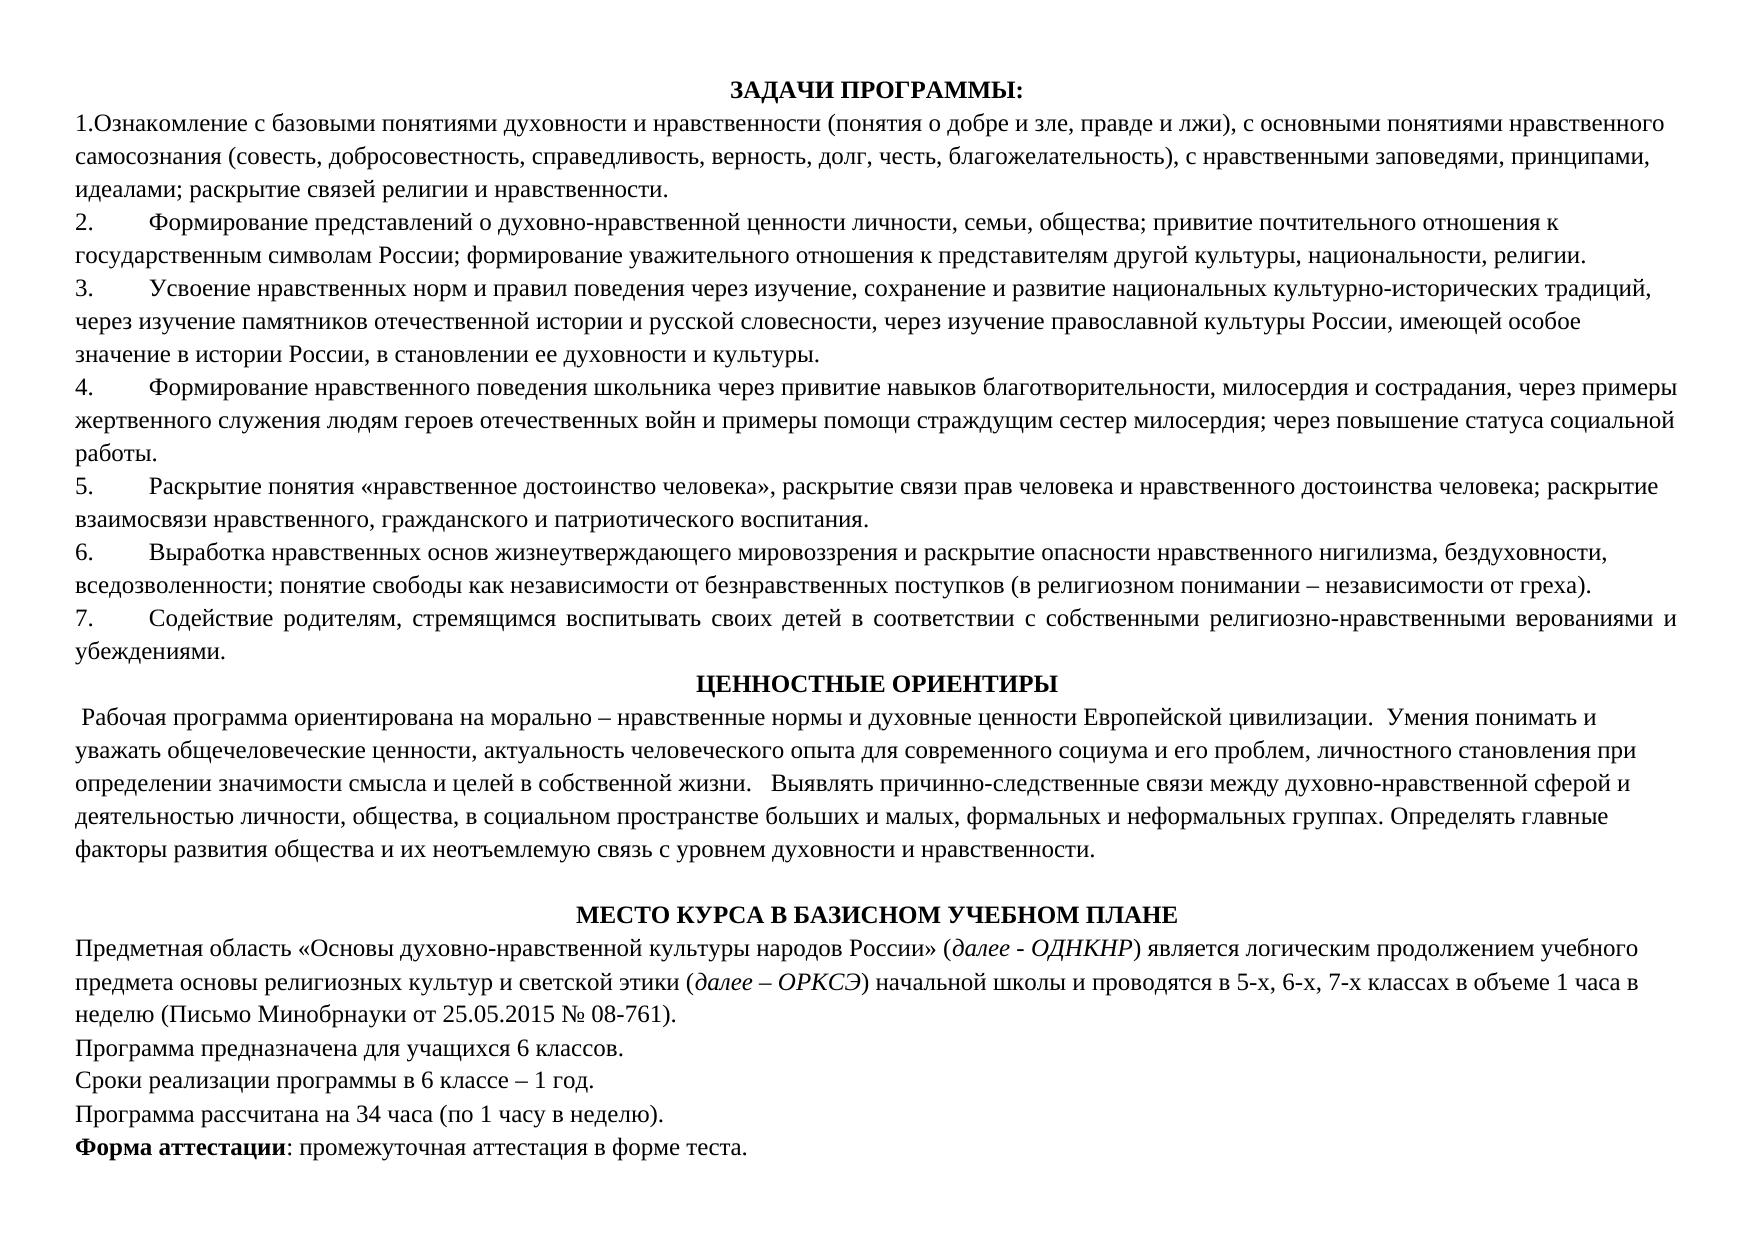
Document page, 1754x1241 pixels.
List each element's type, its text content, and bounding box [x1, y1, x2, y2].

list 1.Ознакомление с базовыми понятиями духовности и нравственности (понятия о добре и зле, правде и лжи), с основными понятиями нравственного самосознания (совесть, добросовестность, справедливость, верность, долг, честь, благожелательность), с нравственными заповедями, принципами, идеалами; раскрытие связей религии и нравственности. [75, 108, 1679, 203]
text Программа предназначена для учащихся 6 классов. [75, 1033, 1679, 1061]
text МЕСТО КУРСА В БАЗИСНОМ УЧЕБНОМ ПЛАНЕ [75, 901, 1679, 929]
list 4. Формирование нравственного поведения школьника через привитие навыков благотворительности, милосердия и сострадания, через примеры жертвенного служения людям героев отечественных войн и примеры помощи страждущим сестер милосердия; через повышение статуса социальной работы. [75, 372, 1679, 467]
text Рабочая программа ориентирована на морально – нравственные нормы и духовные ценности Европейской цивилизации. Умения понимать и уважать общечеловеческие ценности, актуальность человеческого опыта для современного социума и его проблем, личностного становления при определении значимости смысла и целей в собственной жизни. Выявлять причинно-следственные связи между духовно-нравственной сферой и деятельностью личности, общества, в социальном пространстве больших и малых, формальных и неформальных группах. Определять главные факторы развития общества и их неотъемлемую связь с уровнем духовности и нравственности. [75, 702, 1679, 863]
list 6. Выработка нравственных основ жизнеутверждающего мировоззрения и раскрытие опасности нравственного нигилизма, бездуховности, вседозволенности; понятие свободы как независимости от безнравственных поступков (в религиозном понимании – независимости от греха). [75, 537, 1679, 599]
list 2. Формирование представлений о духовно-нравственной ценности личности, семьи, общества; привитие почтительного отношения к государственным символам России; формирование уважительного отношения к представителям другой культуры, национальности, религии. [75, 207, 1679, 269]
list 3. Усвоение нравственных норм и правил поведения через изучение, сохранение и развитие национальных культурно-исторических традиций, через изучение памятников отечественной истории и русской словесности, через изучение православной культуры России, имеющей особое значение в истории России, в становлении ее духовности и культуры. [75, 273, 1679, 368]
list 7. Содействие родителям, стремящимся воспитывать своих детей в соответствии с собственными религиозно-нравственными верованиями и убеждениями. [75, 603, 1679, 665]
text Программа рассчитана на 34 часа (по 1 часу в неделю). [75, 1099, 1679, 1127]
text Форма аттестации: промежуточная аттестация в форме теста. [75, 1132, 1679, 1160]
text ЗАДАЧИ ПРОГРАММЫ: [75, 75, 1679, 104]
text ЦЕННОСТНЫЕ ОРИЕНТИРЫ [75, 669, 1679, 698]
list 5. Раскрытие понятия «нравственное достоинство человека», раскрытие связи прав человека и нравственного достоинства человека; раскрытие взаимосвязи нравственного, гражданского и патриотического воспитания. [75, 471, 1679, 533]
text Сроки реализации программы в 6 классе – 1 год. [75, 1066, 1679, 1094]
text Предметная область «Основы духовно-нравственной культуры народов России» (далее - ОДНКНР) является логическим продолжением учебного предмета основы религиозных культур и светской этики (далее – ОРКСЭ) начальной школы и проводятся в 5-х, 6-х, 7-х классах в объеме 1 часа в неделю (Письмо Минобрнауки от 25.05.2015 № 08-761). [75, 933, 1679, 1028]
